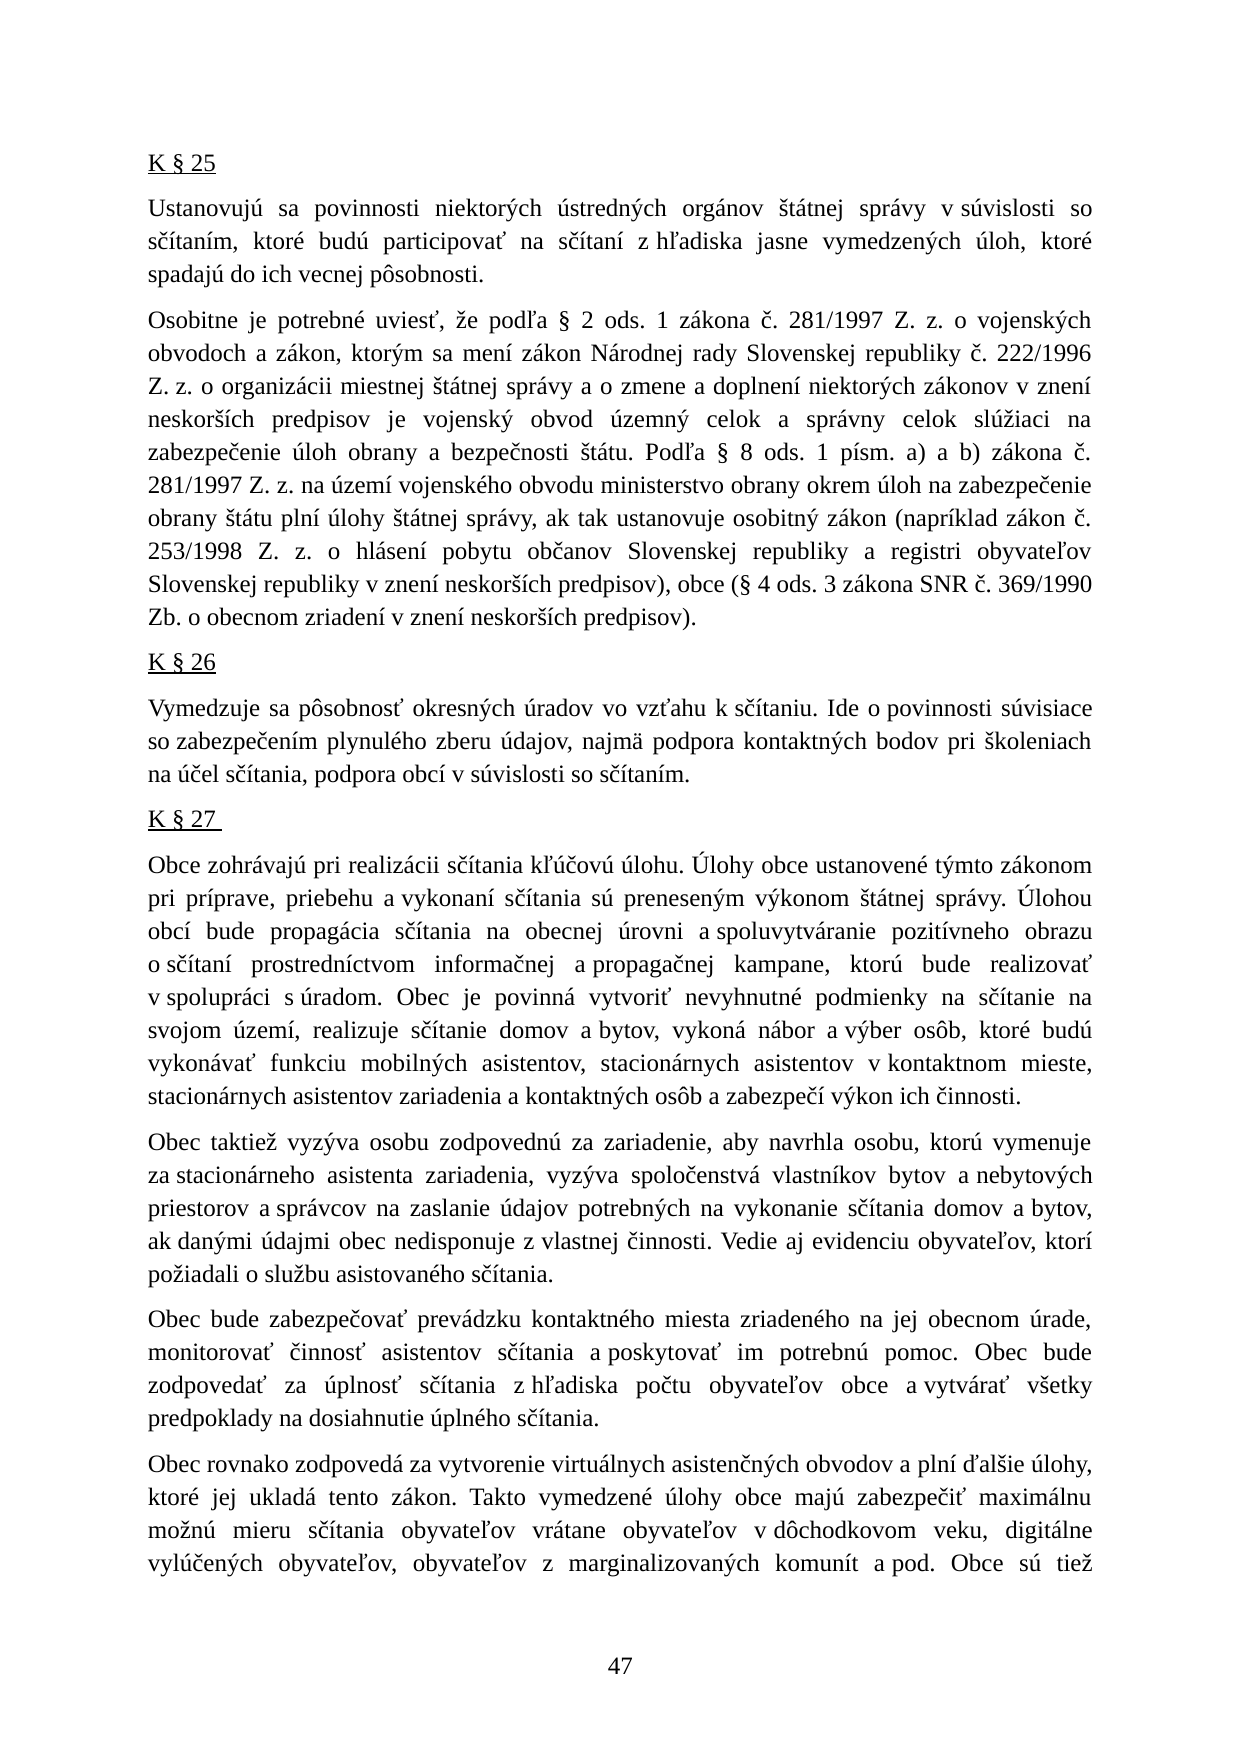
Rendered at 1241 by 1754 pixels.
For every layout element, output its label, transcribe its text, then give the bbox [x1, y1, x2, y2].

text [148, 1449, 1093, 1577]
text Vymedzuje sa pôsobnosť okresných úradov vo vzťahu k sčítaniu. Ide o povinnosti súvisiace so zabezpečením plynulého zberu údajov, najmä podpora kontaktných bodov pri školeniach na účel sčítania, podpora obcí v súvislosti so sčítaním. [148, 693, 1093, 788]
text K § 26 [148, 647, 1093, 676]
text K § 25 [148, 148, 1093, 176]
text K § 27 [148, 804, 1093, 833]
text Obce zohrávajú pri realizácii sčítania kľúčovú úlohu. Úlohy obce ustanovené týmto zákonom pri príprave, priebehu a vykonaní sčítania sú preneseným výkonom štátnej správy. Úlohou obcí bude propagácia sčítania na obecnej úrovni a spoluvytváranie pozitívneho obrazu o sčítaní prostredníctvom informačnej a propagačnej kampane, ktorú bude realizovať v spolupráci s úradom. Obec je povinná vytvoriť nevyhnutné podmienky na sčítanie na svojom území, realizuje sčítanie domov a bytov, vykoná nábor a výber osôb, ktoré budú vykonávať funkciu mobilných asistentov, stacionárnych asistentov v kontaktnom mieste, stacionárnych asistentov zariadenia a kontaktných osôb a zabezpečí výkon ich činnosti. [148, 850, 1093, 1110]
text Obec bude zabezpečovať prevádzku kontaktného miesta zriadeného na jej obecnom úrade, monitorovať činnosť asistentov sčítania a poskytovať im potrebnú pomoc. Obec bude zodpovedať za úplnosť sčítania z hľadiska počtu obyvateľov obce a vytvárať všetky predpoklady na dosiahnutie úplného sčítania. [148, 1304, 1093, 1432]
text Osobitne je potrebné uviesť, že podľa § 2 ods. 1 zákona č. 281/1997 Z. z. o vojenských obvodoch a zákon, ktorým sa mení zákon Národnej rady Slovenskej republiky č. 222/1996 Z. z. o organizácii miestnej štátnej správy a o zmene a doplnení niektorých zákonov v znení neskorších predpisov je vojenský obvod územný celok a správny celok slúžiaci na zabezpečenie úloh obrany a bezpečnosti štátu. Podľa § 8 ods. 1 písm. a) a b) zákona č. 281/1997 Z. z. na území vojenského obvodu ministerstvo obrany okrem úloh na zabezpečenie obrany štátu plní úlohy štátnej správy, ak tak ustanovuje osobitný zákon (napríklad zákon č. 253/1998 Z. z. o hlásení pobytu občanov Slovenskej republiky a registri obyvateľov Slovenskej republiky v znení neskorších predpisov), obce (§ 4 ods. 3 zákona SNR č. 369/1990 Zb. o obecnom zriadení v znení neskorších predpisov). [148, 305, 1093, 631]
text Ustanovujú sa povinnosti niektorých ústredných orgánov štátnej správy v súvislosti so sčítaním, ktoré budú participovať na sčítaní z hľadiska jasne vymedzených úloh, ktoré spadajú do ich vecnej pôsobnosti. [148, 193, 1093, 288]
text Obec taktiež vyzýva osobu zodpovednú za zariadenie, aby navrhla osobu, ktorú vymenuje za stacionárneho asistenta zariadenia, vyzýva spoločenstvá vlastníkov bytov a nebytových priestorov a správcov na zaslanie údajov potrebných na vykonanie sčítania domov a bytov, ak danými údajmi obec nedisponuje z vlastnej činnosti. Vedie aj evidenciu obyvateľov, ktorí požiadali o službu asistovaného sčítania. [148, 1127, 1093, 1287]
